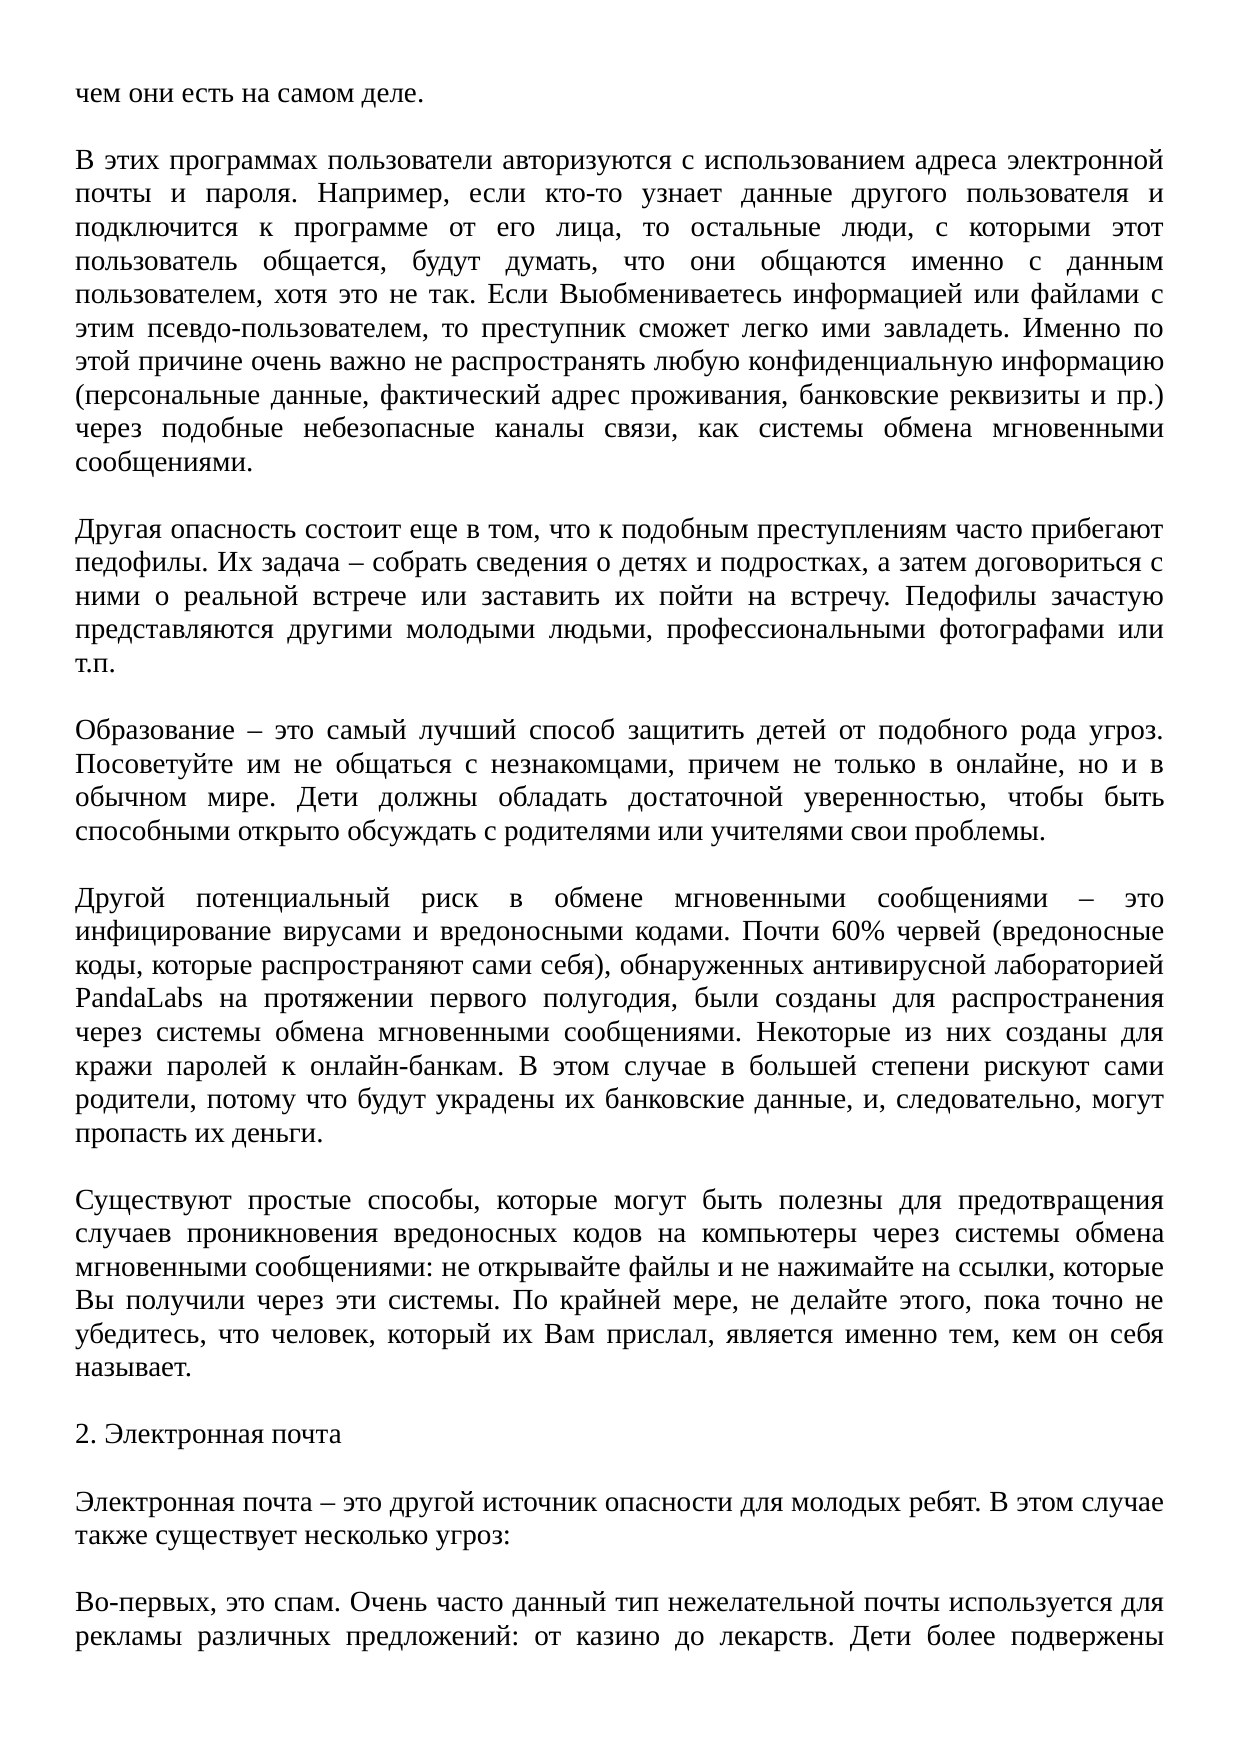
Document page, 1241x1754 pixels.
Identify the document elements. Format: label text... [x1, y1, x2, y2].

text Образование – это самый лучший способ защитить детей от подобного рода угроз. Посоветуйте им не общаться с незнакомцами, причем не только в онлайне, но и в обычном мире. Дети должны обладать достаточной уверенностью, чтобы быть способными открыто обсуждать с родителями или учителями свои проблемы. [75, 712, 1165, 846]
text Существуют простые способы, которые могут быть полезны для предотвращения случаев проникновения вредоносных кодов на компьютеры через системы обмена мгновенными сообщениями: не открывайте файлы и не нажимайте на ссылки, которые Вы получили через эти системы. По крайней мере, не делайте этого, пока точно не убедитесь, что человек, который их Вам прислал, является именно тем, кем он себя называет. [75, 1182, 1165, 1383]
text Другая опасность состоит еще в том, что к подобным преступлениям часто прибегают педофилы. Их задача – собрать сведения о детях и подростках, а затем договориться с ними о реальной встрече или заставить их пойти на встречу. Педофилы зачастую представляются другими молодыми людьми, профессиональными фотографами или т.п. [75, 511, 1165, 679]
text 2. Электронная почта [75, 1417, 1165, 1450]
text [75, 1584, 1165, 1651]
text Электронная почта – это другой источник опасности для молодых ребят. В этом случае также существует несколько угроз: [75, 1484, 1165, 1551]
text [75, 75, 1165, 108]
text Другой потенциальный риск в обмене мгновенными сообщениями – это инфицирование вирусами и вредоносными кодами. Почти 60% червей (вредоносные коды, которые распространяют сами себя), обнаруженных антивирусной лабораторией PandaLabs на протяжении первого полугодия, были созданы для распространения через системы обмена мгновенными сообщениями. Некоторые из них созданы для кражи паролей к онлайн-банкам. В этом случае в большей степени рискуют сами родители, потому что будут украдены их банковские данные, и, следовательно, могут пропасть их деньги. [75, 880, 1165, 1148]
text В этих программах пользователи авторизуются с использованием адреса электронной почты и пароля. Например, если кто-то узнает данные другого пользователя и подключится к программе от его лица, то остальные люди, с которыми этот пользователь общается, будут думать, что они общаются именно с данным пользователем, хотя это не так. Если Выобмениваетесь информацией или файлами с этим псевдо-пользователем, то преступник сможет легко ими завладеть. Именно по этой причине очень важно не распространять любую конфиденциальную информацию (персональные данные, фактический адрес проживания, банковские реквизиты и пр.) через подобные небезопасные каналы связи, как системы обмена мгновенными сообщениями. [75, 142, 1165, 477]
